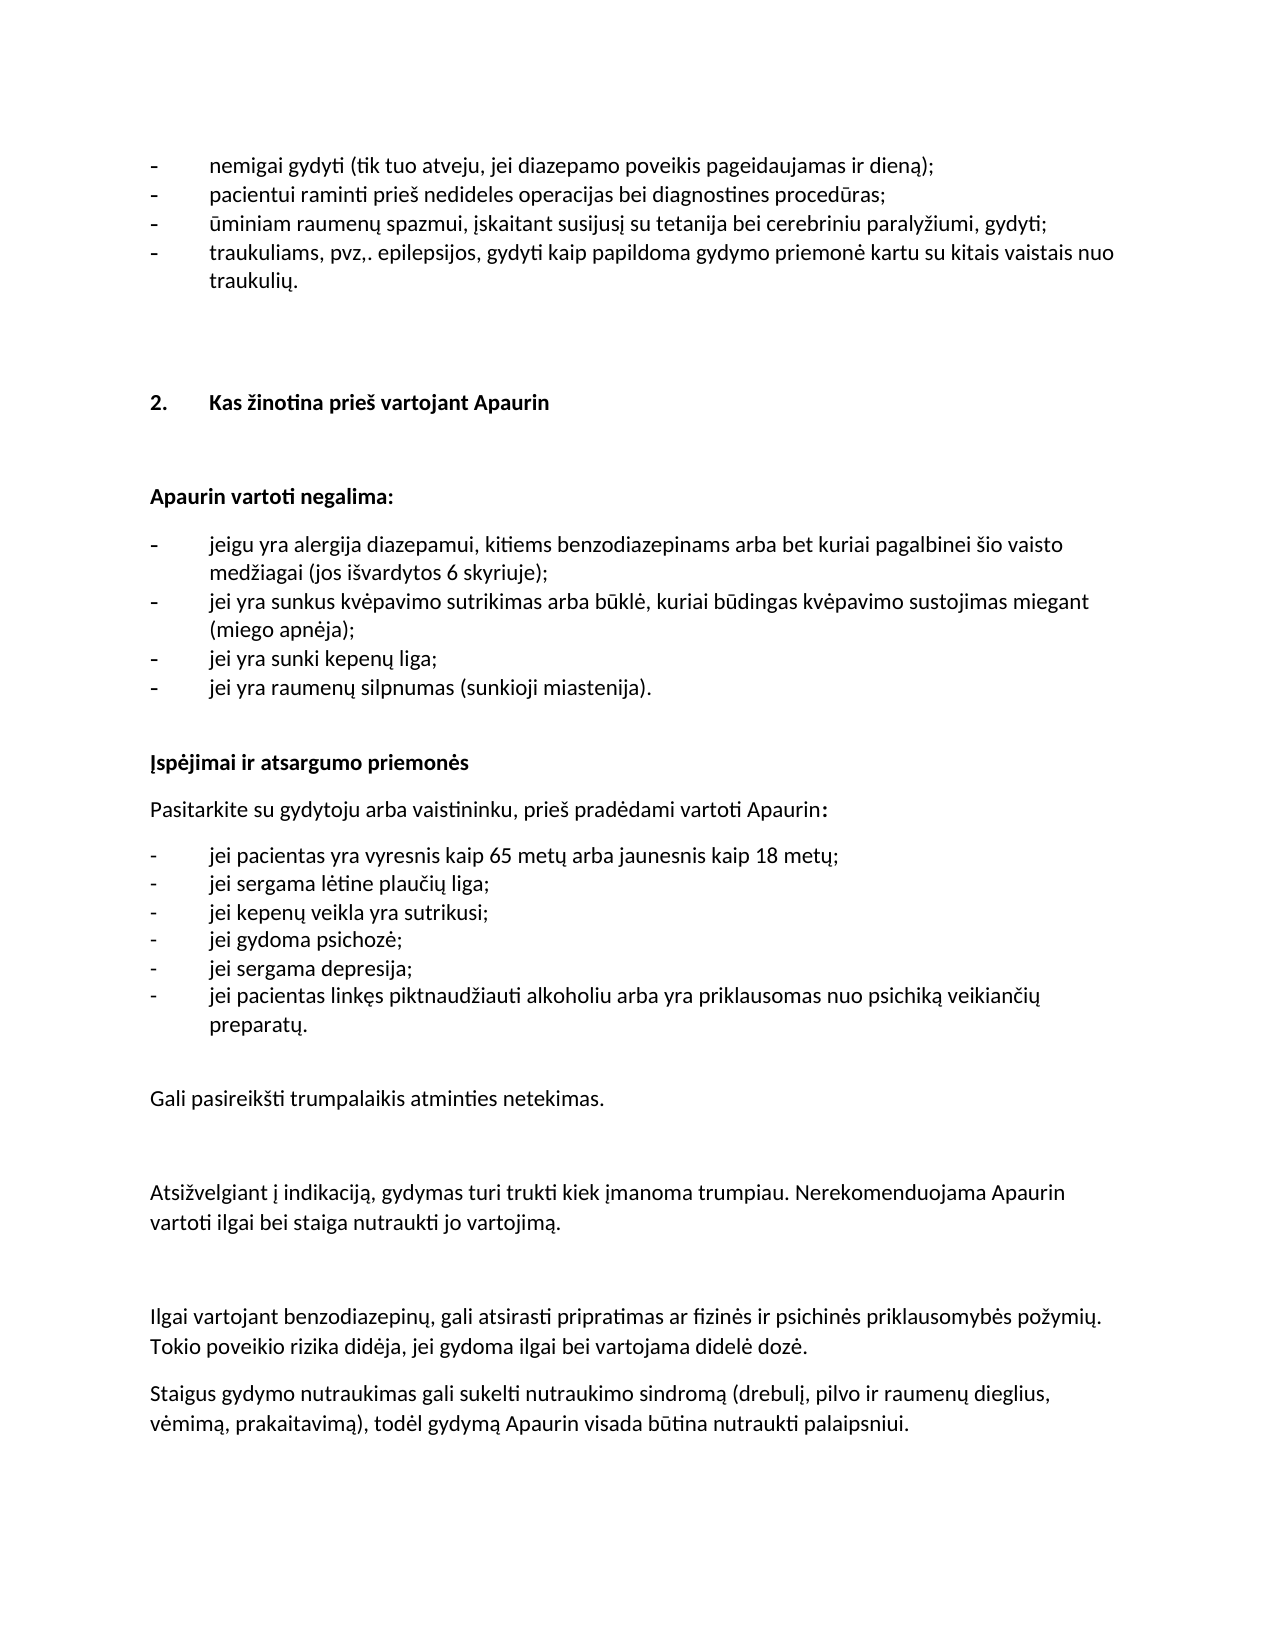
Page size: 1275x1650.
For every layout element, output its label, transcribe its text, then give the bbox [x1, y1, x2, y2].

text Įspėjimai ir atsargumo priemonės [150, 748, 1125, 776]
list ūminiam raumenų spazmui, įskaitant susijusį su tetanija bei cerebriniu paralyžiumi, gydyti; [150, 208, 1125, 237]
text Staigus gydymo nutraukimas gali sukelti nutraukimo sindromą (drebulį, pilvo ir raumenų dieglius, vėmimą, prakaitavimą), todėl gydymą Apaurin visada būtina nutraukti palaipsniui. [150, 1379, 1125, 1438]
list jei sergama depresija; [150, 954, 1125, 982]
text 2. Kas žinotina prieš vartojant Apaurin [150, 388, 1125, 416]
list jei kepenų veikla yra sutrikusi; [150, 898, 1125, 926]
list traukuliams, pvz,. epilepsijos, gydyti kaip papildoma gydymo priemonė kartu su kitais vaistais nuo traukulių. [150, 237, 1125, 294]
list jeigu yra alergija diazepamui, kitiems benzodiazepinams arba bet kuriai pagalbinei šio vaisto medžiagai (jos išvardytos 6 skyriuje); [150, 529, 1125, 586]
list jei pacientas linkęs piktnaudžiauti alkoholiu arba yra priklausomas nuo psichiką veikiančių preparatų. [150, 982, 1125, 1038]
list Gali pasireikšti trumpalaikis atminties netekimas. [150, 1084, 1125, 1113]
text Pasitarkite su gydytoju arba vaistininku, prieš pradėdami vartoti Apaurin: [150, 795, 1125, 823]
text Atsižvelgiant į indikaciją, gydymas turi trukti kiek įmanoma trumpiau. Nerekomenduojama Apaurin vartoti ilgai bei staiga nutraukti jo vartojimą. [150, 1178, 1125, 1237]
list jei yra raumenų silpnumas (sunkioji miastenija). [150, 672, 1125, 701]
list jei gydoma psichozė; [150, 926, 1125, 954]
text Apaurin vartoti negalima: [150, 482, 1125, 510]
text Ilgai vartojant benzodiazepinų, gali atsirasti pripratimas ar fizinės ir psichinės priklausomybės požymių. Tokio poveikio rizika didėja, jei gydoma ilgai bei vartojama didelė dozė. [150, 1302, 1125, 1361]
list pacientui raminti prieš nedideles operacijas bei diagnostines procedūras; [150, 179, 1125, 208]
list jei yra sunki kepenų liga; [150, 643, 1125, 672]
list jei yra sunkus kvėpavimo sutrikimas arba būklė, kuriai būdingas kvėpavimo sustojimas miegant (miego apnėja); [150, 586, 1125, 643]
list nemigai gydyti (tik tuo atveju, jei diazepamo poveikis pageidaujamas ir dieną); [150, 150, 1125, 179]
list jei sergama lėtine plaučių liga; [150, 869, 1125, 898]
list jei pacientas yra vyresnis kaip 65 metų arba jaunesnis kaip 18 metų; [150, 842, 1125, 869]
